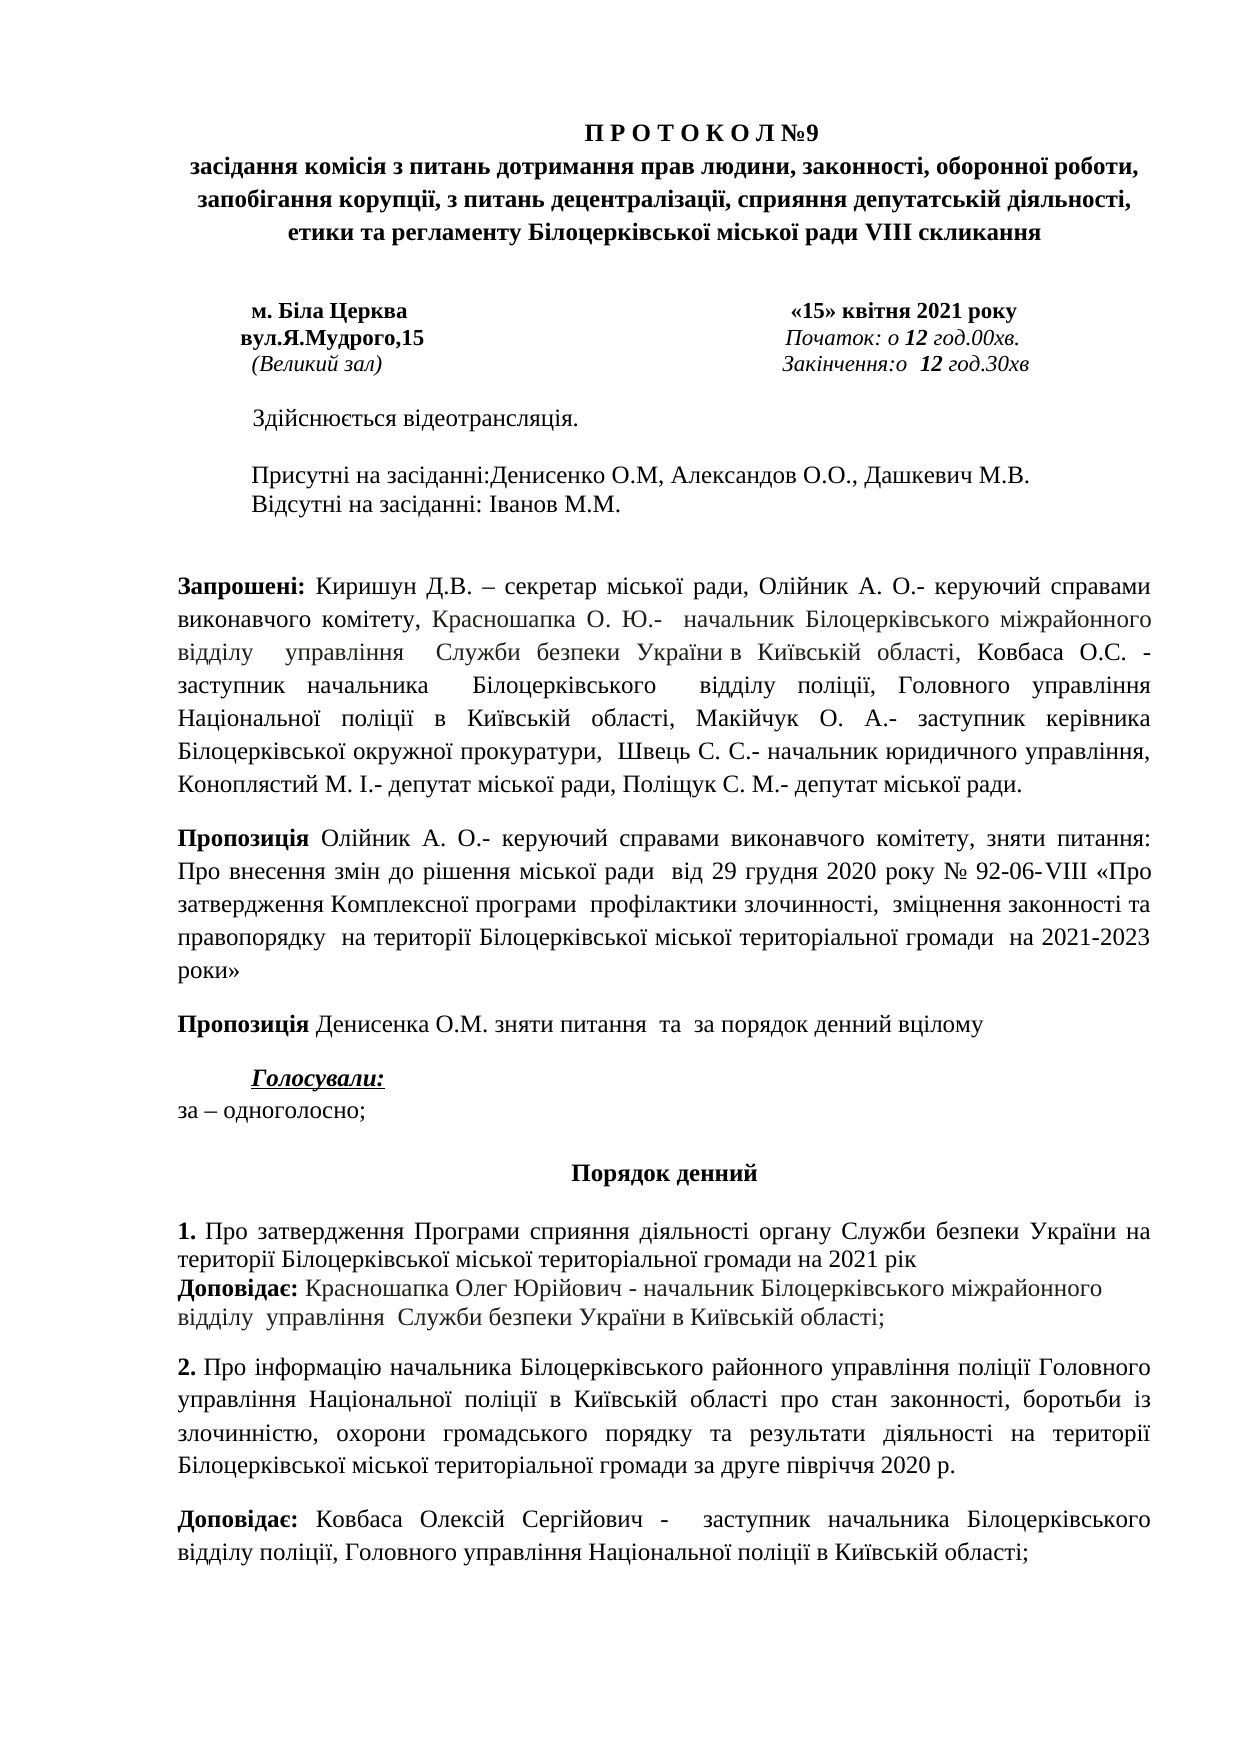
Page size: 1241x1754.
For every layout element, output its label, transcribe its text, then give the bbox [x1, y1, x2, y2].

text Здійснюється відеотрансляція. [177, 403, 1152, 432]
text Доповідає: Красношапка Олег Юрійович - начальник Білоцерківського міжрайонного відділу управління Служби безпеки України в Київській області; [177, 1273, 760, 1331]
text Пропозиція Олійник А. О.- керуючий справами виконавчого комітету, зняти питання: Про внесення змін до рішення міської ради від 29 грудня 2020 року № 92-06-VIII «Про затвердження Комплексної програми профілактики злочинності, зміцнення законності та правопорядку на території Білоцерківської міської територіальної громади на 2021-2023 роки» [177, 823, 1152, 984]
text П Р О Т О К О Л №9 [177, 118, 1152, 147]
text Порядок денний [177, 1158, 1152, 1187]
text 2. Про інформацію начальника Білоцерківського районного управління поліції Головного управління Національної поліції в Київській області про стан законності, боротьби із злочинністю, охорони громадського порядку та результати діяльності на території Білоцерківської міської територіальної громади за друге півріччя 2020 р. [177, 1352, 1152, 1479]
text Присутні на засіданні:Денисенко О.М, Александов О.О., Дашкевич М.В. [177, 460, 1152, 489]
text 1. Про затвердження Програми сприяння діяльності органу Служби безпеки України на території Білоцерківської міської територіальної громади на 2021 рік [177, 1216, 1152, 1273]
text Пропозиція Денисенка О.М. зняти питання та за порядок денний вцілому [177, 1009, 1152, 1037]
text Доповідає: Красношапка Олег Юрійович - начальник Білоцерківського міжрайонного відділу управління Служби безпеки України в Київській області; [885, 1273, 1152, 1331]
text Запрошені: Киришун Д.В. – секретар міської ради, Олійник А. О.- керуючий справами виконавчого комітету, Красношапка О. Ю.- начальник Білоцерківського міжрайонного відділу управління Служби безпеки України в Київській області, Ковбаса О.С. - заступник начальника Білоцерківського відділу поліції, Головного управління Національної поліції в Київській області, Макійчук О. А.- заступник керівника Білоцерківської окружної прокуратури, Швець С. С.- начальник юридичного управління, Коноплястий М. І.- депутат міської ради, Поліщук С. М.- депутат міської ради. [177, 571, 1152, 798]
text за – одноголосно; [177, 1096, 1152, 1124]
text м. Біла Церква «15» квітня 2021 року [177, 297, 1152, 324]
text засідання комісія з питань дотримання прав людини, законності, оборонної роботи, запобігання корупції, з питань децентралізації, сприяння депутатській діяльності, етики та регламенту Білоцерківської міської ради VIІI скликання [177, 151, 1152, 246]
text Голосували: [177, 1063, 1152, 1091]
text вул.Я.Мудрого,15 Початок: о 12 год.00хв. [177, 324, 1152, 350]
text Відсутні на засіданні: Іванов М.М. [177, 489, 1152, 518]
text (Великий зал) Закінчення:о 12 год.30хв [177, 350, 1152, 376]
text Доповідає: Ковбаса Олексій Сергійович - заступник начальника Білоцерківського відділу поліції, Головного управління Національної поліції в Київській області; [177, 1504, 1152, 1566]
